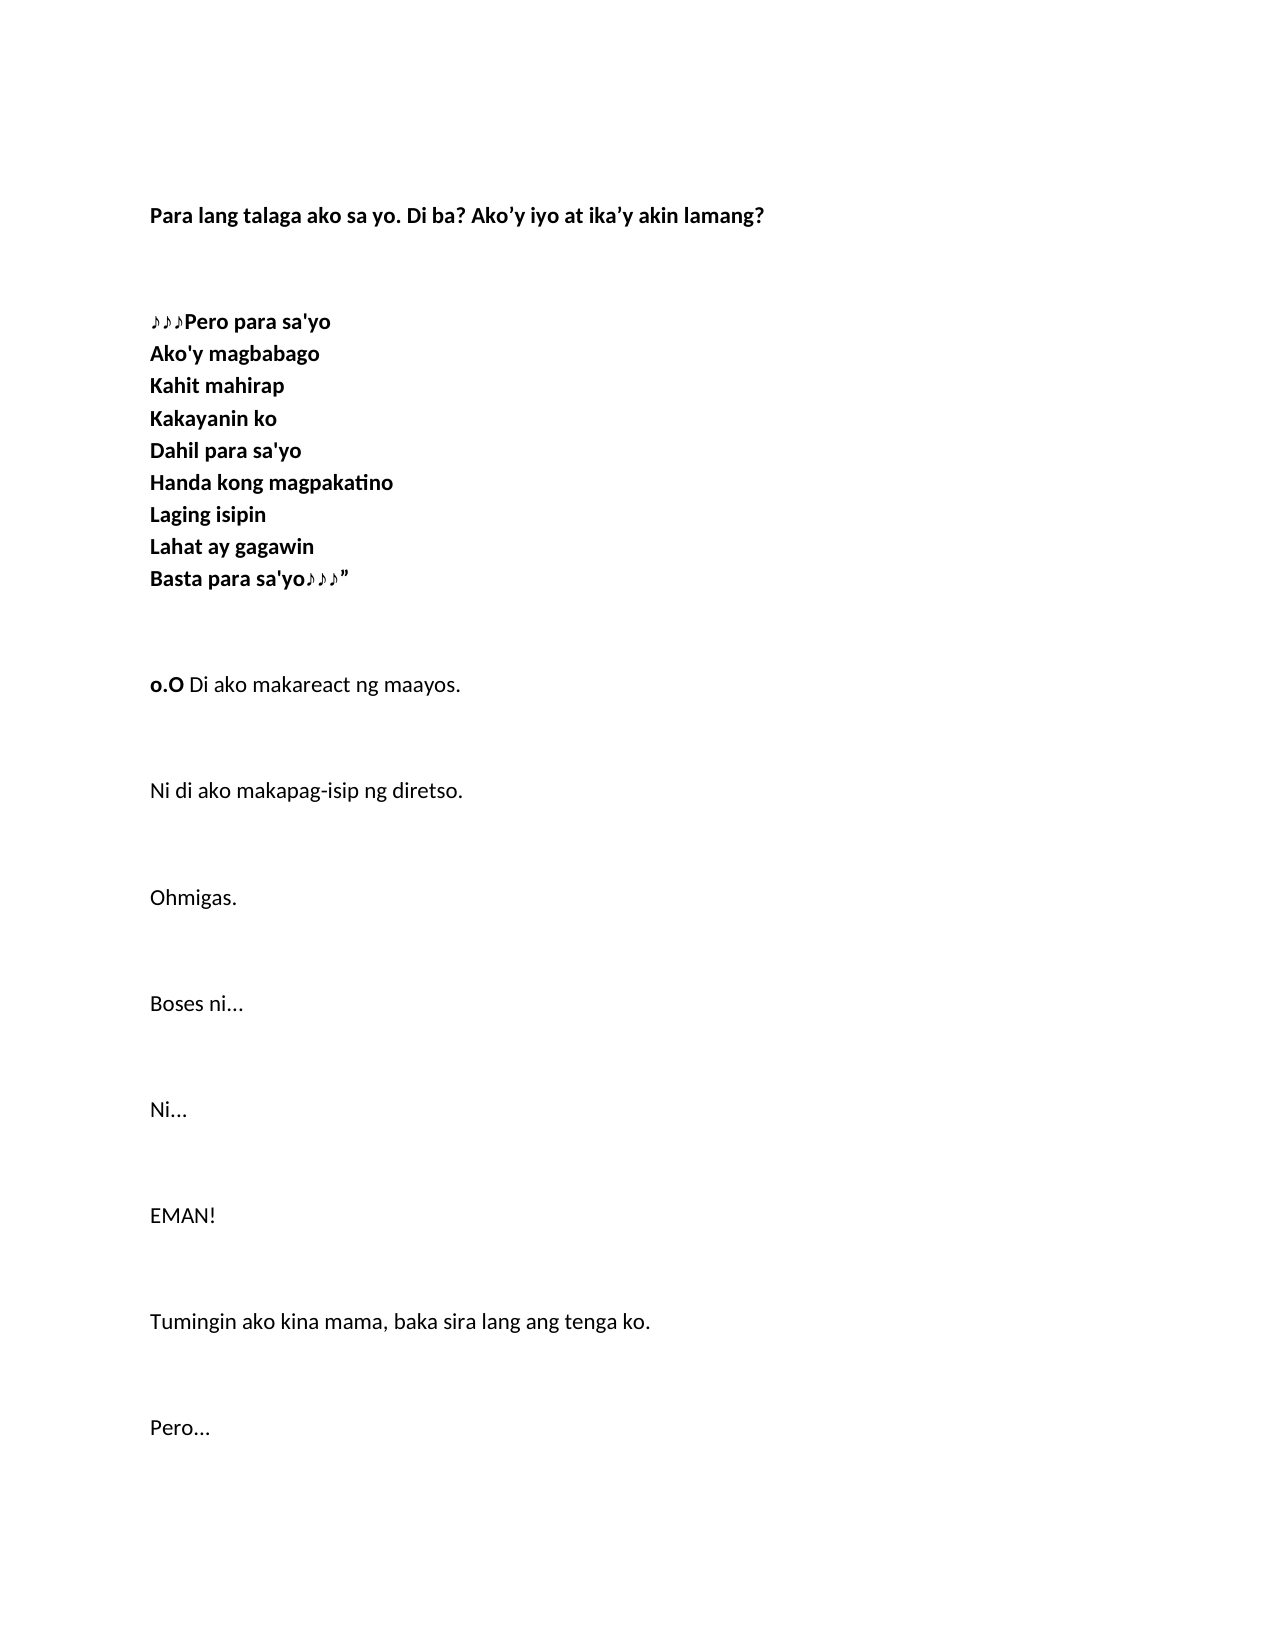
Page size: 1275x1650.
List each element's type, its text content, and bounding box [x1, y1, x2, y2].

text Ohmigas. [150, 883, 1125, 911]
text Ni di ako makapag-isip ng diretso. [150, 777, 1125, 805]
text ♪♪♪Pero para sa'yo Ako'y magbabago Kahit mahirap Kakayanin ko Dahil para sa'yo Handa kong magpakatino Laging isipin Lahat ay gagawin Basta para sa'yo♪♪♪” [150, 307, 1125, 593]
text Boses ni... [150, 989, 1125, 1017]
text o.O Di ako makareact ng maayos. [150, 671, 1125, 699]
text Tumingin ako kina mama, baka sira lang ang tenga ko. [150, 1307, 1125, 1335]
text EMAN! [150, 1201, 1125, 1229]
text Ni... [150, 1095, 1125, 1123]
text Para lang talaga ako sa yo. Di ba? Ako’y iyo at ika’y akin lamang? [150, 201, 1125, 229]
text Pero... [150, 1413, 1125, 1441]
